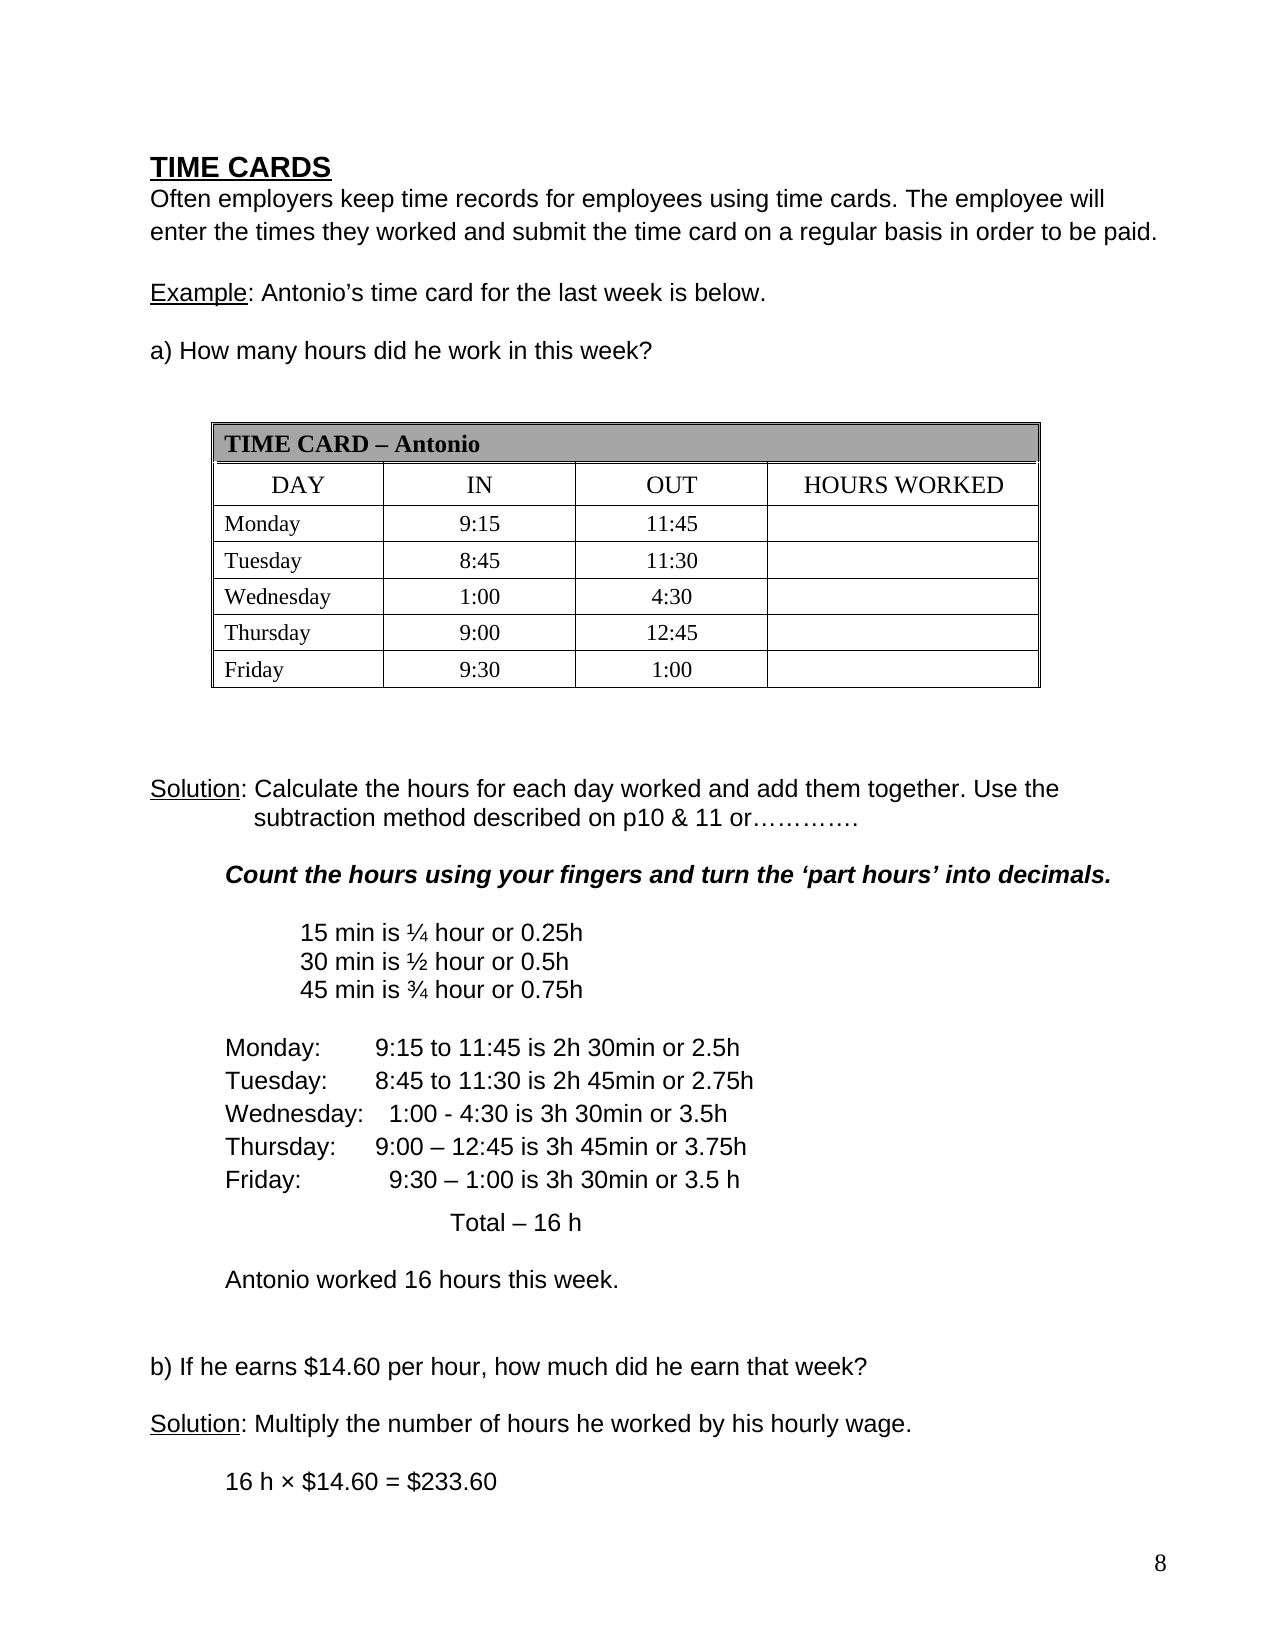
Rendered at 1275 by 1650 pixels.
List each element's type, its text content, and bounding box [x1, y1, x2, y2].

table_cell IN [384, 464, 575, 505]
table_cell [768, 579, 1038, 614]
table_cell 1:00 [384, 579, 575, 614]
table_cell 12:45 [576, 615, 767, 650]
text Total – 16 h [150, 1208, 1167, 1237]
table_cell 8:45 [384, 542, 575, 578]
text Antonio worked 16 hours this week. [150, 1265, 1167, 1294]
table_cell [768, 651, 1038, 687]
text b) If he earns $14.60 per hour, how much did he earn that week? [150, 1352, 1167, 1380]
table_cell 9:30 [384, 651, 575, 687]
table_cell Monday [214, 506, 383, 541]
text 45 min is ¾ hour or 0.75h [225, 975, 1167, 1004]
table_cell 4:30 [576, 579, 767, 614]
table_cell [768, 615, 1038, 650]
table_cell [768, 542, 1038, 578]
table_cell OUT [576, 464, 767, 505]
text Count the hours using your fingers and turn the ‘part hours’ into decimals. [225, 860, 1167, 889]
table_cell 9:15 [384, 506, 575, 541]
table_cell Tuesday [214, 542, 383, 578]
text 30 min is ½ hour or 0.5h [225, 946, 1167, 975]
text 15 min is ¼ hour or 0.25h [225, 918, 1167, 946]
text Friday: 9:30 – 1:00 is 3h 30min or 3.5 h [150, 1165, 1167, 1193]
text Wednesday: 1:00 - 4:30 is 3h 30min or 3.5h [150, 1099, 1167, 1127]
text TIME CARDS [150, 150, 1167, 183]
text Often employers keep time records for employees using time cards. The employee will enter the times they worked and submit the time card on a regular basis in order to be paid. [150, 183, 1167, 245]
table_cell Wednesday [214, 579, 383, 614]
table_cell HOURS WORKED [768, 461, 1040, 505]
text Thursday: 9:00 – 12:45 is 3h 45min or 3.75h [150, 1132, 1167, 1161]
text Solution: Multiply the number of hours he worked by his hourly wage. [150, 1409, 1167, 1438]
text a) How many hours did he work in this week? [150, 336, 1167, 364]
text Example: Antonio’s time card for the last week is below. [150, 278, 1167, 307]
text Solution: Calculate the hours for each day worked and add them together. Use the subtraction method described on p10 & 11 or…………. [150, 774, 1167, 831]
table_cell [768, 506, 1038, 541]
text 16 h × $14.60 = $233.60 [150, 1467, 1167, 1495]
table_cell 11:45 [576, 506, 767, 541]
table_cell 9:00 [384, 615, 575, 650]
table_cell Friday [214, 651, 383, 687]
table_cell 11:30 [576, 542, 767, 578]
text Tuesday: 8:45 to 11:30 is 2h 45min or 2.75h [150, 1066, 1167, 1094]
table_cell DAY [213, 461, 383, 505]
table_cell 1:00 [576, 651, 767, 687]
table_cell Thursday [214, 615, 383, 650]
text Monday: 9:15 to 11:45 is 2h 30min or 2.5h [150, 1033, 1167, 1061]
table_header TIME CARD – Antonio [214, 425, 1038, 461]
